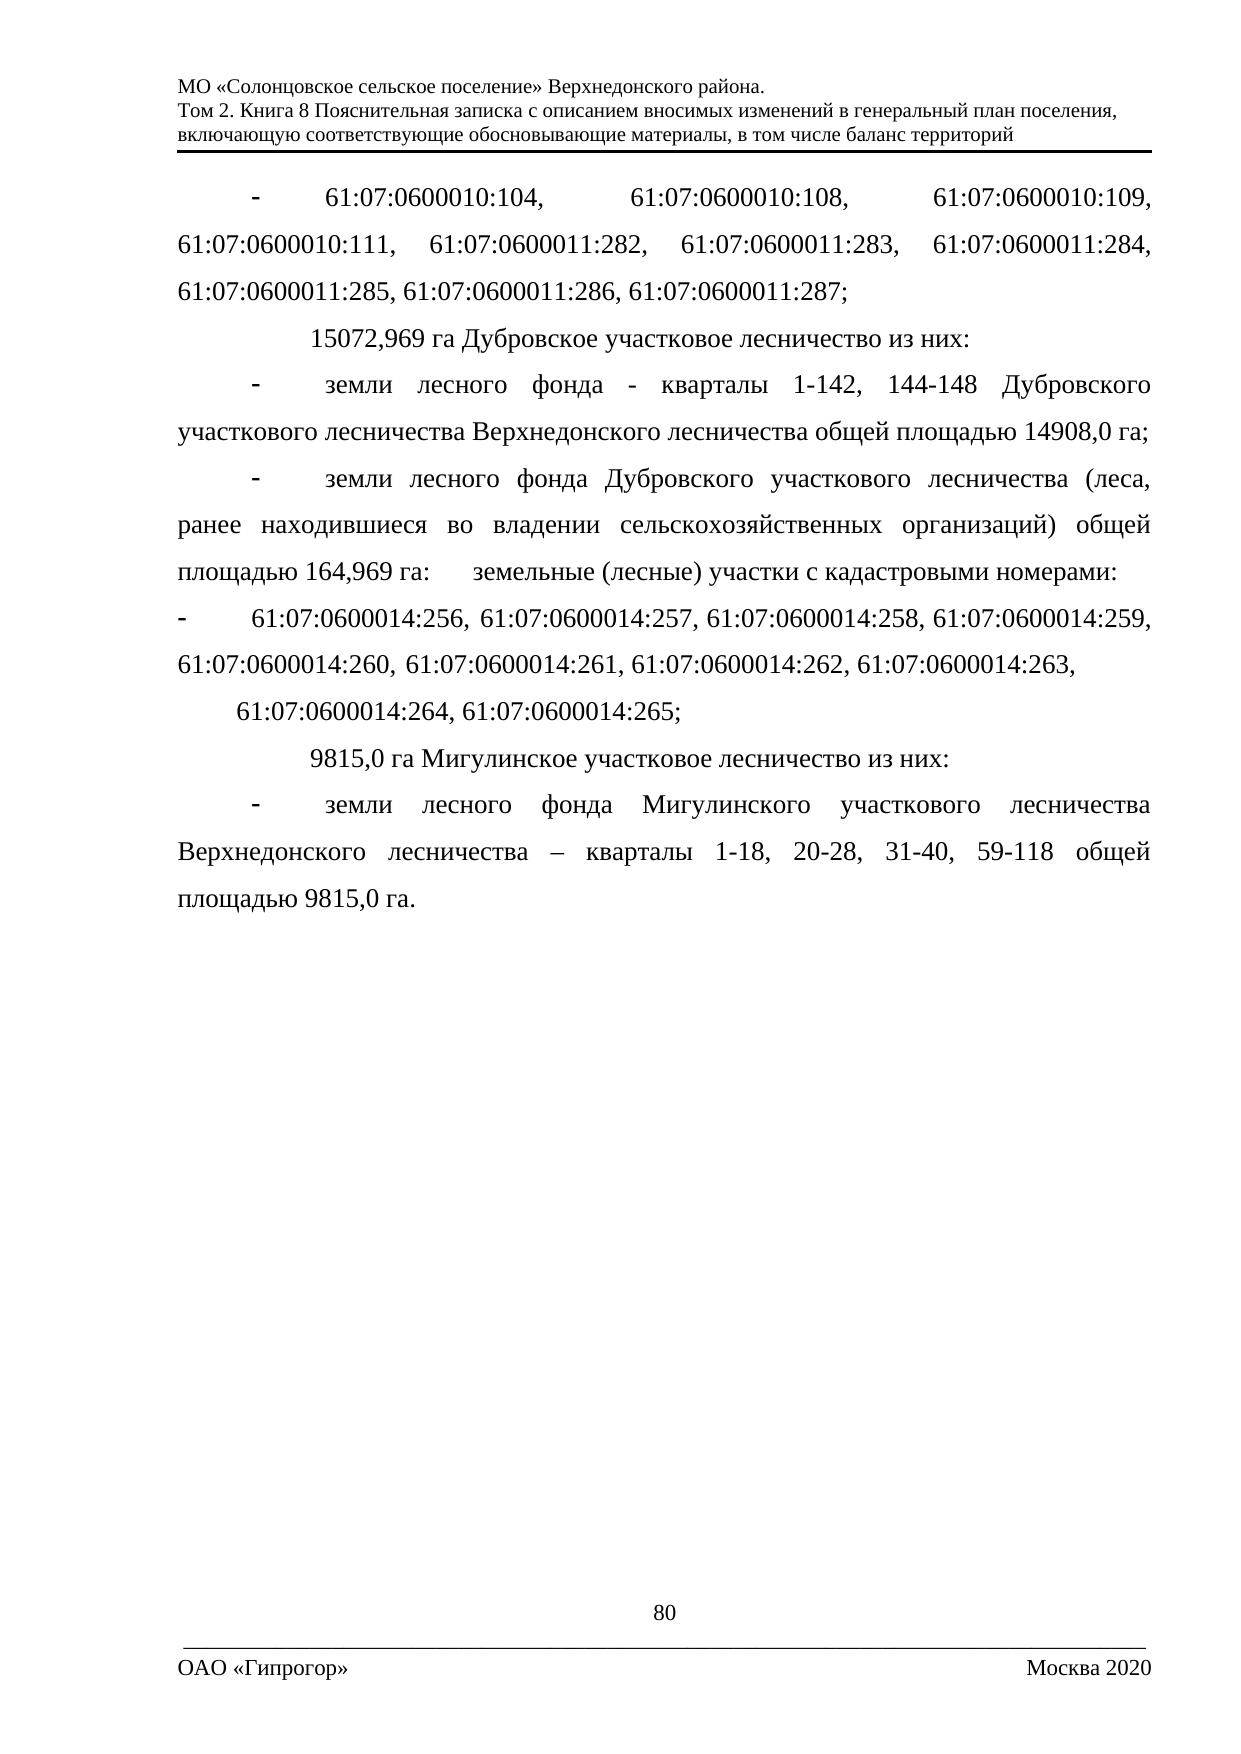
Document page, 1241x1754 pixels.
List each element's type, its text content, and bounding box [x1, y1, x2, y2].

list земли лесного фонда Дубровского участкового лесничества (леса, ранее находившиеся во владении сельскохозяйственных организаций) общей площадью 164,969 га: земельные (лесные) участки с кадастровыми номерами: [177, 462, 1152, 586]
list 61:07:0600014:256, 61:07:0600014:257, 61:07:0600014:258, 61:07:0600014:259, 61:07:0600014:260, 61:07:0600014:261, 61:07:0600014:262, 61:07:0600014:263, [177, 602, 1152, 680]
text 61:07:0600014:264, 61:07:0600014:265; [236, 695, 1152, 726]
list 61:07:0600010:104, 61:07:0600010:108, 61:07:0600010:109, 61:07:0600010:111, 61:07:0600011:282, 61:07:0600011:283, 61:07:0600011:284, 61:07:0600011:285, 61:07:0600011:286, 61:07:0600011:287; [177, 182, 1152, 306]
list земли лесного фонда - кварталы 1-142, 144-148 Дубровского участкового лесничества Верхнедонского лесничества общей площадью 14908,0 га; [177, 368, 1152, 446]
list земли лесного фонда Мигулинского участкового лесничества Верхнедонского лесничества – кварталы 1-18, 20-28, 31-40, 59-118 общей площадью 9815,0 га. [177, 789, 1152, 913]
text 15072,969 га Дубровское участковое лесничество из них: [236, 322, 1152, 353]
text 9815,0 га Мигулинское участковое лесничество из них: [236, 742, 1152, 773]
